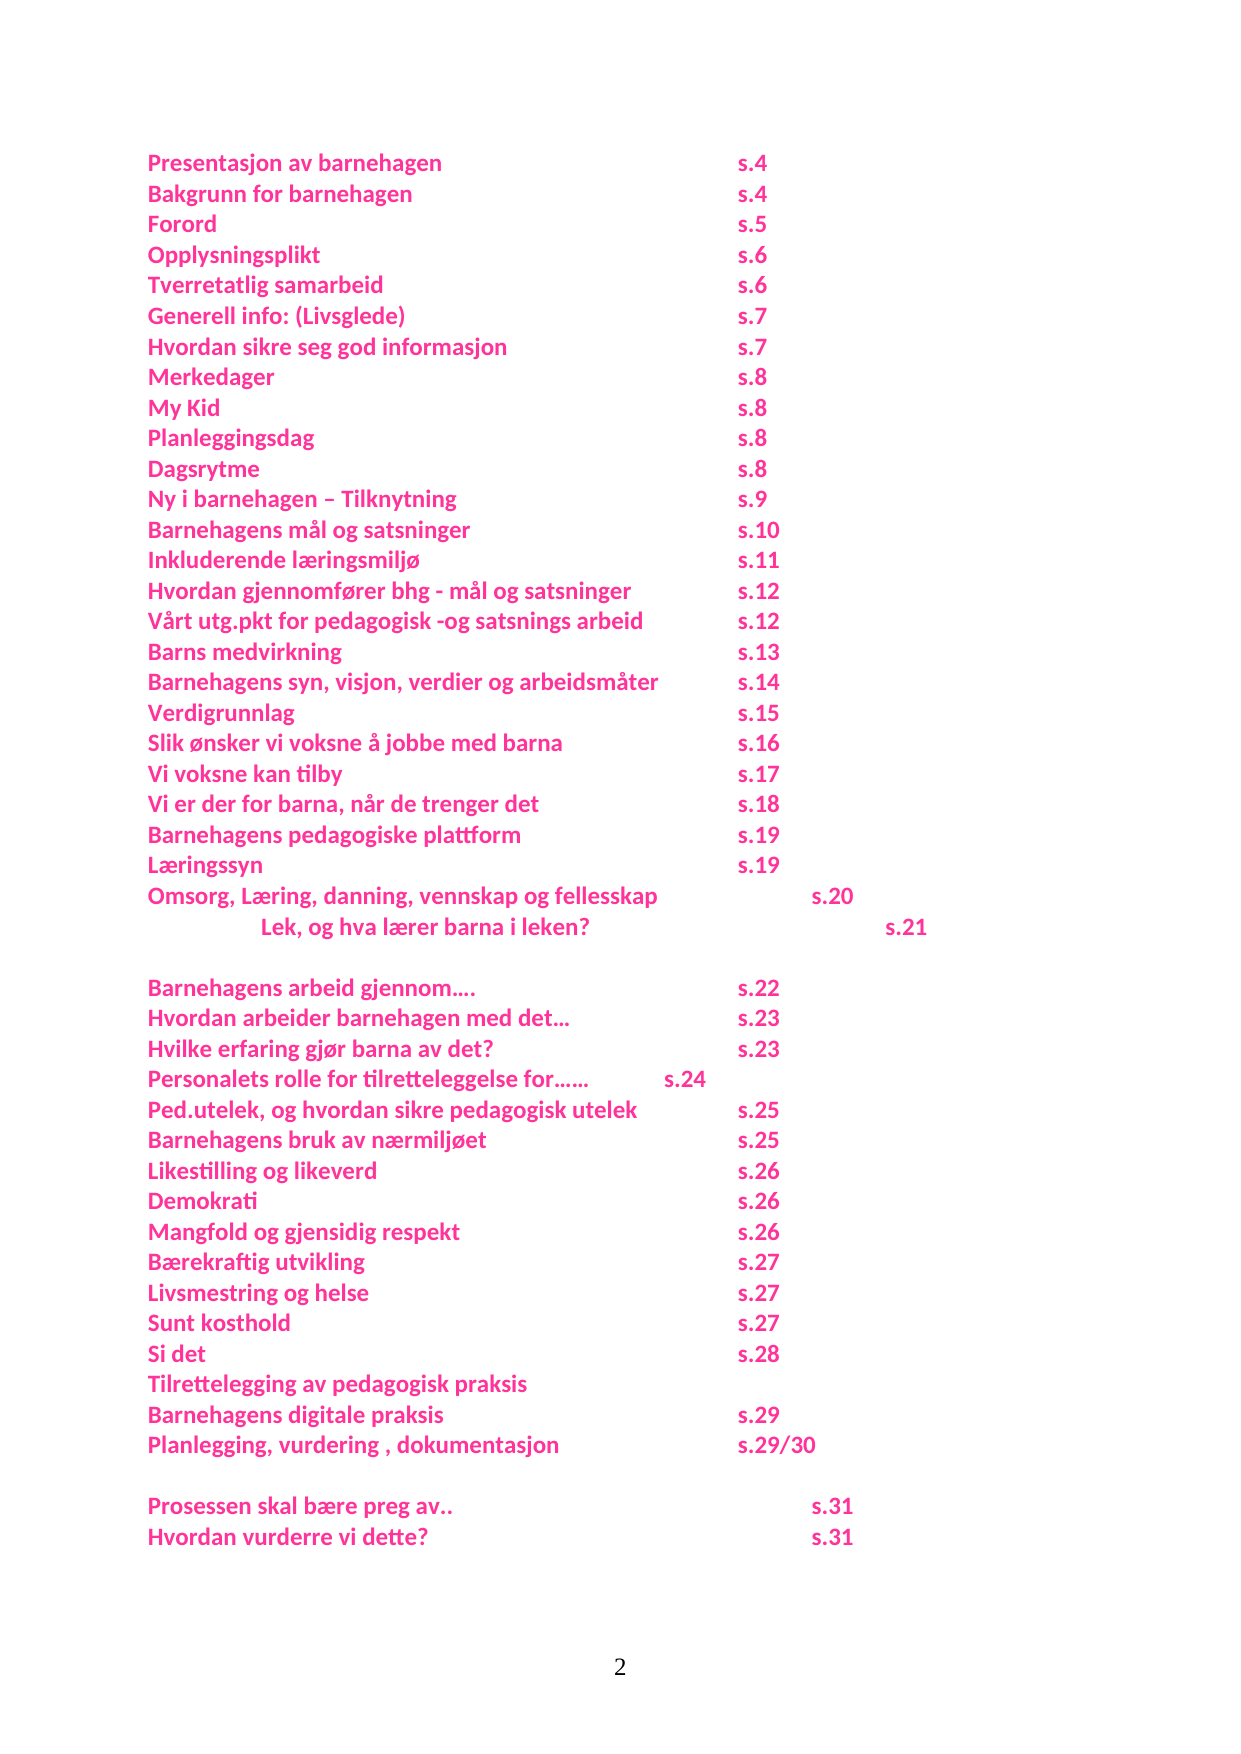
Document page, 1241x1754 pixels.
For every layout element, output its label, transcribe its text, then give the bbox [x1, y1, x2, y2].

text Si det s.28 [148, 1338, 1093, 1368]
text Personalets rolle for tilretteleggelse for…… s.24 [148, 1063, 1093, 1094]
text Barnehagens arbeid gjennom…. s.22 Hvordan arbeider barnehagen med det… s.23 [148, 972, 1093, 1033]
text Tilrettelegging av pedagogisk praksis [148, 1368, 1093, 1399]
text Presentasjon av barnehagen s.4 [148, 148, 1093, 178]
text Barnehagens digitale praksis s.29 [148, 1399, 1093, 1429]
text Planlegging, vurdering , dokumentasjon s.29/30 [148, 1429, 1093, 1491]
text My Kid s.8 [148, 392, 1093, 422]
text Hvordan gjennomfører bhg - mål og satsninger s.12 [148, 575, 1093, 605]
text Sunt kosthold s.27 [148, 1307, 1093, 1338]
text Opplysningsplikt s.6 [148, 239, 1093, 270]
text Ped.utelek, og hvordan sikre pedagogisk utelek s.25 [148, 1094, 1093, 1124]
text Prosessen skal bære preg av.. s.31 [148, 1491, 1093, 1521]
text Planleggingsdag s.8 [148, 422, 1093, 453]
text Mangfold og gjensidig respekt s.26 [148, 1216, 1093, 1246]
text Vårt utg.pkt for pedagogisk -og satsnings arbeid s.12 [148, 605, 1093, 636]
text Vi voksne kan tilby s.17 [148, 758, 1093, 788]
text Forord s.5 [148, 209, 1093, 239]
text Livsmestring og helse s.27 [148, 1277, 1093, 1307]
text Tverretatlig samarbeid s.6 [148, 270, 1093, 300]
text Hvordan vurderre vi dette? s.31 [148, 1521, 1093, 1552]
text Generell info: (Livsglede) s.7 [148, 300, 1093, 331]
text Hvordan sikre seg god informasjon s.7 [148, 331, 1093, 361]
text Verdigrunnlag s.15 [148, 697, 1093, 727]
text Demokrati s.26 [148, 1185, 1093, 1216]
text Inkluderende læringsmiljø s.11 [148, 544, 1093, 575]
text Slik ønsker vi voksne å jobbe med barna s.16 [148, 727, 1093, 758]
text Ny i barnehagen – Tilknytning s.9 [148, 483, 1093, 514]
text Barnehagens pedagogiske plattform s.19 [148, 819, 1093, 849]
text Læringssyn s.19 Omsorg, Læring, danning, vennskap og fellesskap s.20 Lek, og hva lærer barna i leken? s.21 [148, 849, 1093, 972]
text Bærekraftig utvikling s.27 [148, 1246, 1093, 1277]
text Hvilke erfaring gjør barna av det? s.23 [148, 1033, 1093, 1063]
text Likestilling og likeverd s.26 [148, 1155, 1093, 1185]
text Bakgrunn for barnehagen s.4 [148, 178, 1093, 209]
text Merkedager s.8 [148, 361, 1093, 392]
text Barnehagens syn, visjon, verdier og arbeidsmåter s.14 [148, 666, 1093, 697]
text Vi er der for barna, når de trenger det s.18 [148, 788, 1093, 819]
text Barnehagens bruk av nærmiljøet s.25 [148, 1124, 1093, 1155]
text Dagsrytme s.8 [148, 453, 1093, 483]
text Barns medvirkning s.13 [148, 636, 1093, 666]
text Barnehagens mål og satsninger s.10 [148, 514, 1093, 544]
